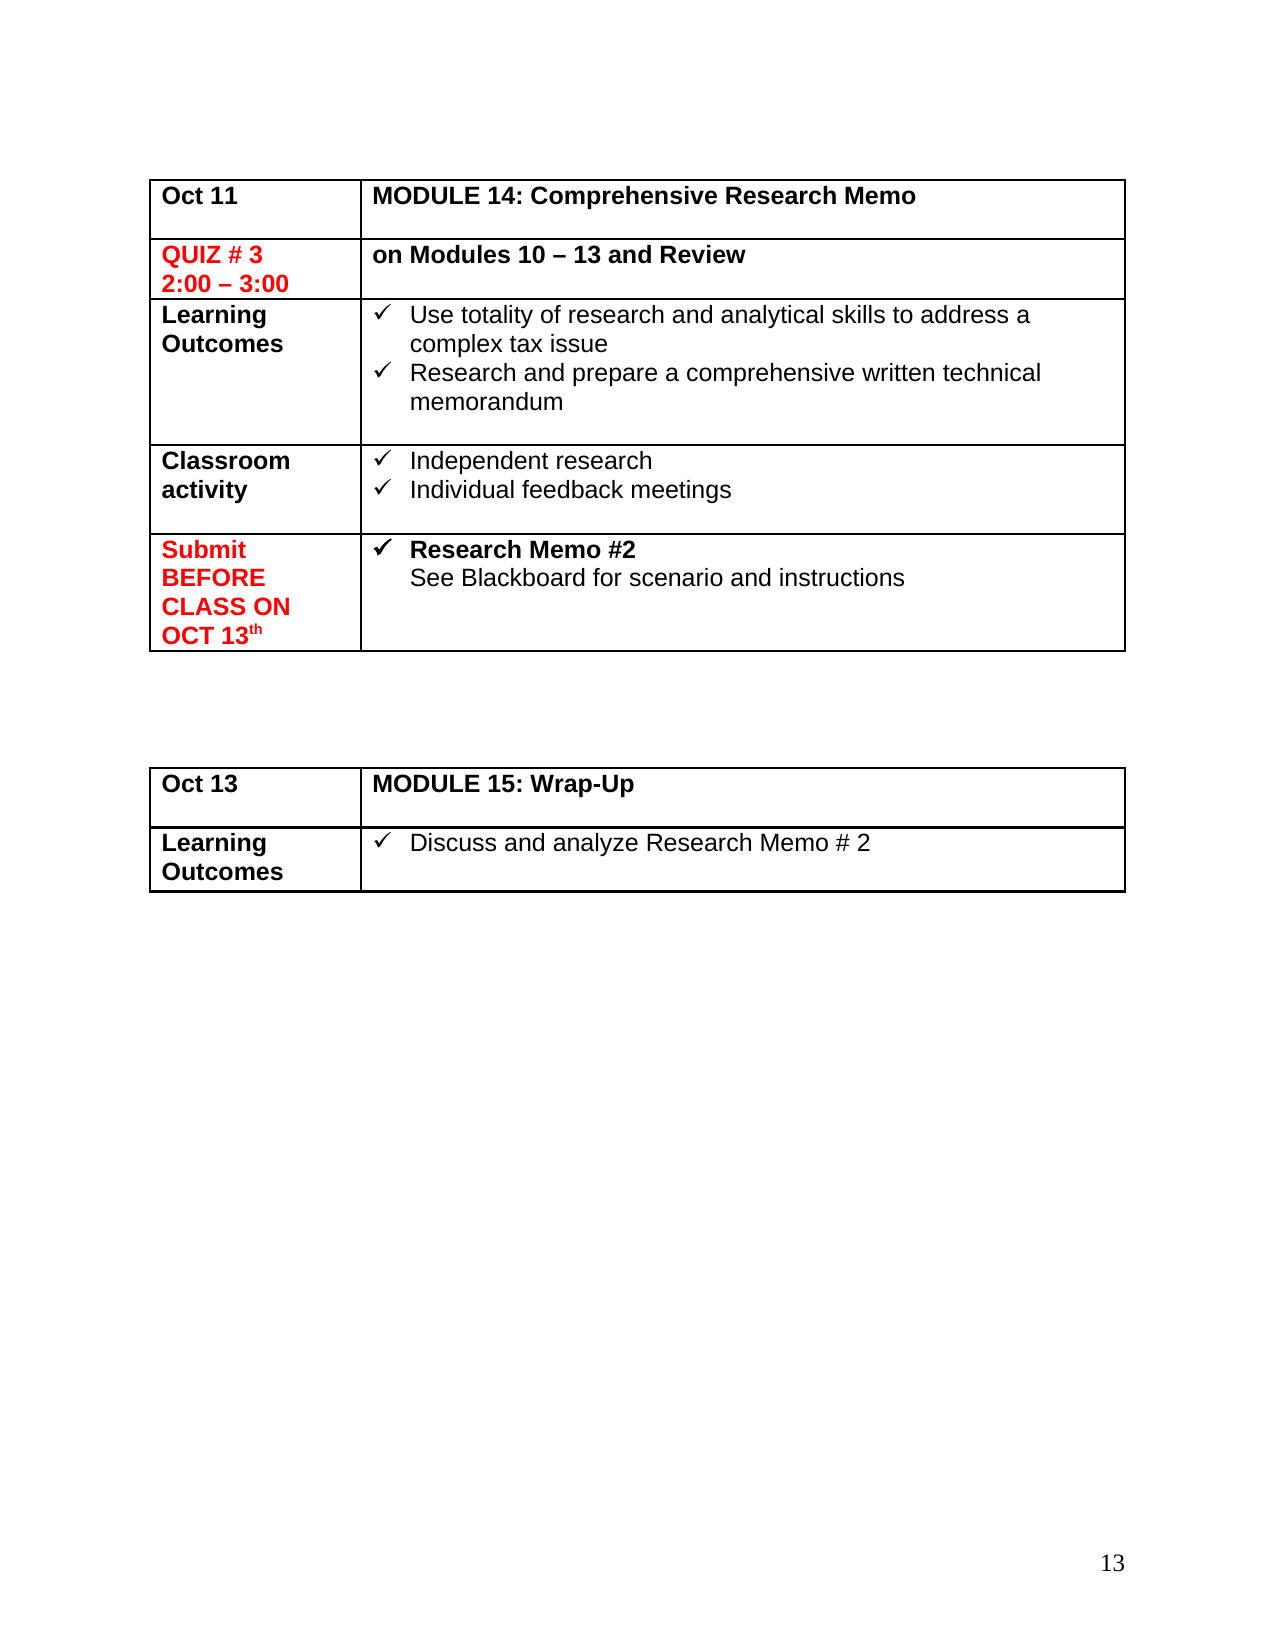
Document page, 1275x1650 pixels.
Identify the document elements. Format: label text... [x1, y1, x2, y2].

table_header Oct 11 [151, 181, 360, 238]
table_cell Research Memo #2 See Blackboard for scenario and instructions [362, 535, 1124, 650]
table_cell Learning Outcomes [151, 300, 360, 444]
table_cell Learning Outcomes [151, 829, 360, 890]
table_cell Use totality of research and analytical skills to address a complex tax issue Research and prepare a comprehensive written technical memorandum [362, 300, 1124, 444]
table_cell on Modules 10 – 13 and Review [362, 240, 1124, 298]
table_cell QUIZ # 3 2:00 – 3:00 [151, 240, 360, 298]
table_cell Classroom activity [151, 446, 360, 532]
table_header MODULE 15: Wrap-Up [362, 769, 1124, 826]
table_cell Submit BEFORE CLASS ON OCT 13th [151, 535, 360, 650]
table_cell Independent research Individual feedback meetings [362, 446, 1124, 532]
table_cell Discuss and analyze Research Memo # 2 [362, 829, 1124, 890]
table_header MODULE 14: Comprehensive Research Memo [362, 181, 1124, 238]
table_header Oct 13 [151, 769, 360, 826]
